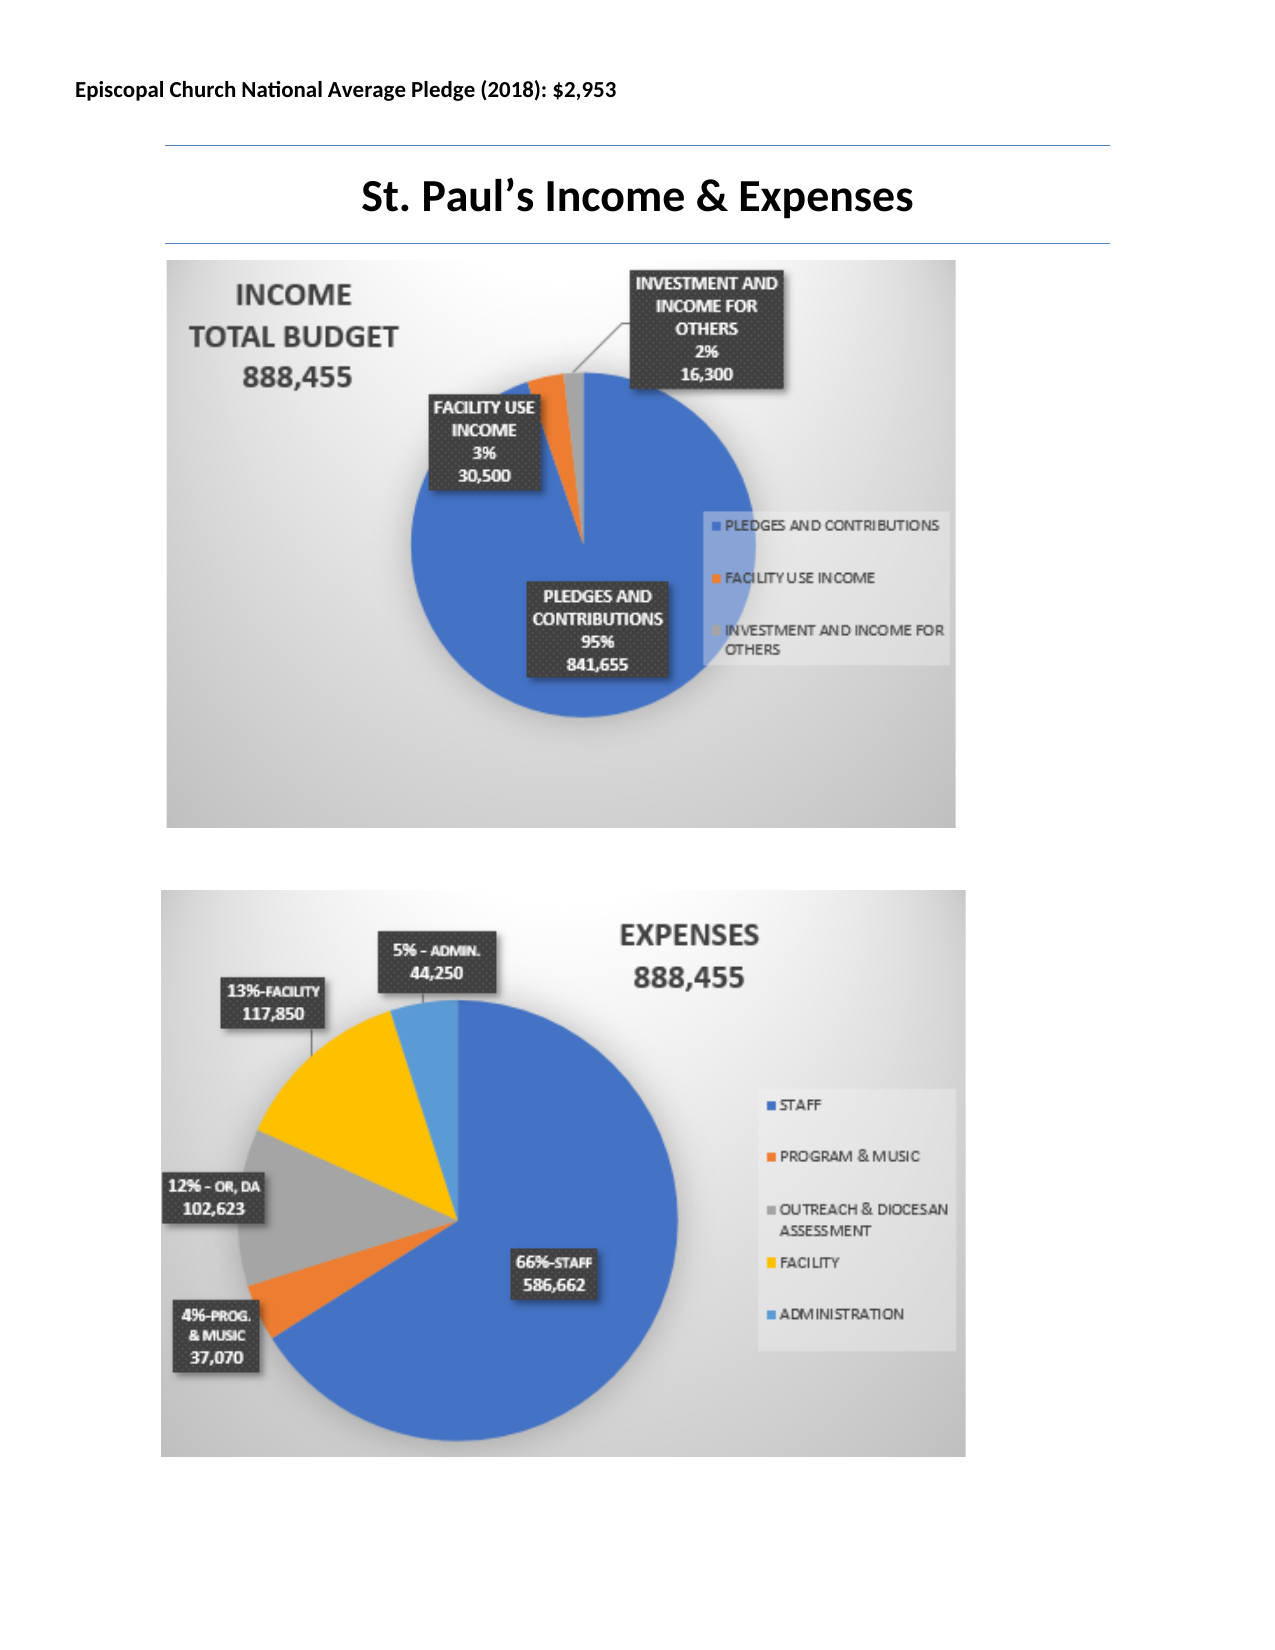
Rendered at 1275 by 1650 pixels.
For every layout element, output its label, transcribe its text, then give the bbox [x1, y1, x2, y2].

picture [165, 260, 955, 825]
text St. Paul’s Income & Expenses [165, 146, 1110, 243]
picture [159, 890, 965, 1456]
text Episcopal Church National Average Pledge (2018): $2,953 [75, 75, 1200, 103]
